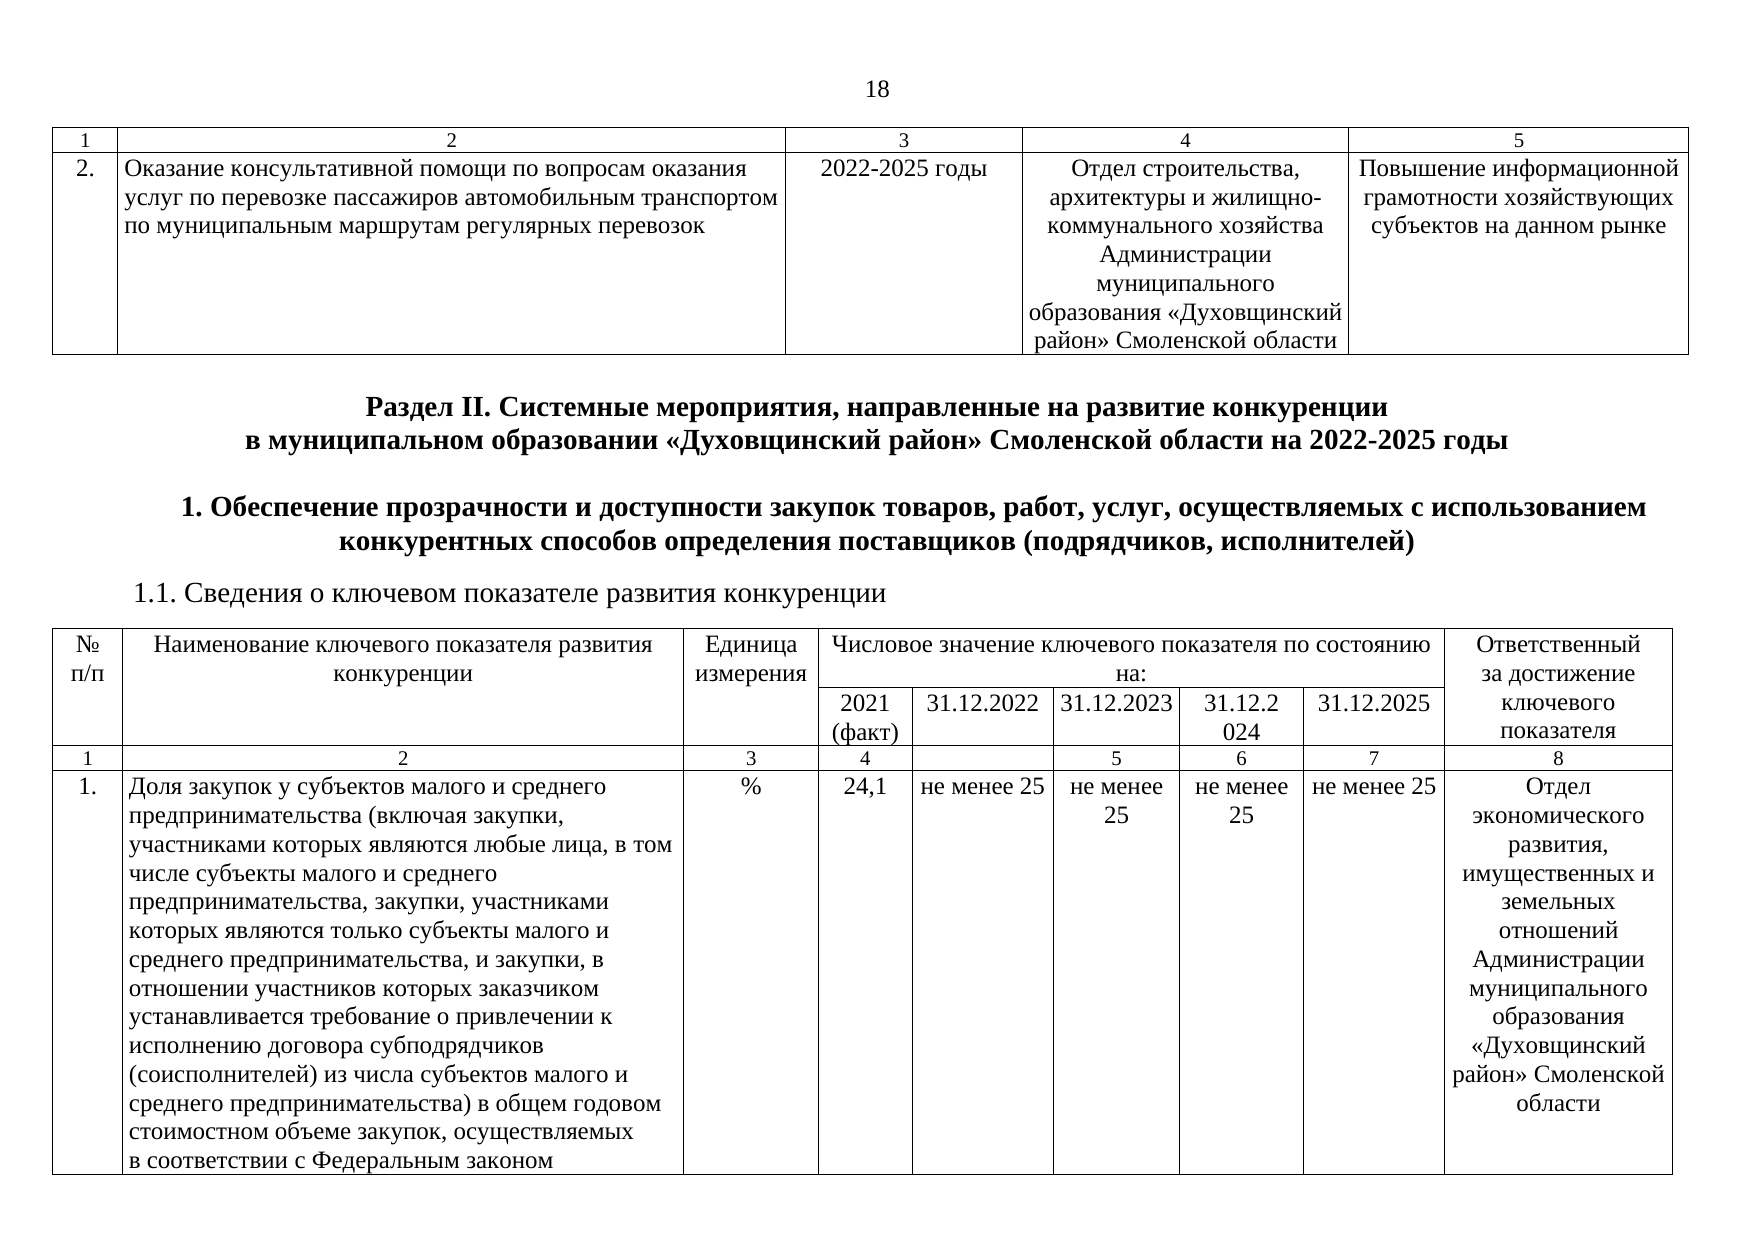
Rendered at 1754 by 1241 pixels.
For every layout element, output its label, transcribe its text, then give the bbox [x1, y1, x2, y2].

table_cell Оказание консультативной помощи по вопросам оказания услуг по перевозке пассажиров автомобильным транспортом по муниципальным маршрутам регулярных перевозок [118, 153, 785, 354]
table_cell 3 [684, 746, 818, 770]
table_cell 5 [1054, 746, 1179, 770]
table_header № п/п [53, 629, 122, 745]
table_cell не менее 25 [1304, 771, 1444, 1174]
table_cell [913, 746, 1053, 770]
table_header 4 [1023, 128, 1348, 152]
table_cell 2. [53, 153, 117, 354]
table_cell 4 [819, 746, 912, 770]
text Раздел II. Системные мероприятия, направленные на развитие конкуренции [59, 389, 1695, 422]
table_cell Повышение информационной грамотности хозяйствующих субъектов на данном рынке [1349, 153, 1688, 354]
table_cell 2022-2025 годы [786, 153, 1022, 354]
table_cell 2021 (факт) [819, 688, 912, 745]
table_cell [1445, 771, 1672, 1174]
table_cell не менее 25 [913, 771, 1053, 1174]
table_cell 31.12.2022 [913, 688, 1053, 745]
list 1. Обеспечение прозрачности и доступности закупок товаров, работ, услуг, осуществляемых с использованием конкурентных способов определения поставщиков (подрядчиков, исполнителей) [59, 489, 1695, 556]
table_header Числовое значение ключевого показателя по состоянию на: [819, 629, 1444, 687]
table_cell 24,1 [819, 771, 912, 1174]
table_header 2 [118, 128, 785, 152]
table_header 5 [1349, 128, 1688, 152]
table_header 3 [786, 128, 1022, 152]
table_header Единица измерения [684, 629, 818, 745]
table_cell не менее 25 [1054, 771, 1179, 1174]
table_cell 31.12.2024 [1180, 688, 1303, 745]
table_cell 6 [1180, 746, 1303, 770]
table_cell 1 [53, 746, 122, 770]
table_cell 7 [1304, 746, 1444, 770]
text в муниципальном образовании «Духовщинский район» Смоленской области на 2022-2025 годы [59, 422, 1695, 456]
table_header Ответственный за достижение ключевого показателя [1445, 629, 1672, 745]
list 1.1. Сведения о ключевом показателе развития конкуренции [133, 576, 1695, 609]
table_cell % [684, 771, 818, 1174]
table_cell 8 [1445, 746, 1672, 770]
table_cell 1. [53, 771, 122, 1174]
table_header 1 [53, 128, 117, 152]
table_header Наименование ключевого показателя развития конкуренции [123, 629, 683, 745]
table_cell 2 [123, 746, 683, 770]
table_cell Отдел строительства, архитектуры и жилищно-коммунального хозяйства Администрации муниципального образования «Духовщинский район» Смоленской области [1023, 153, 1348, 354]
table_cell не менее 25 [1180, 771, 1303, 1174]
table_cell 31.12.2025 [1304, 688, 1444, 745]
table_cell 31.12.2023 [1054, 688, 1179, 745]
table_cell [123, 771, 683, 1174]
